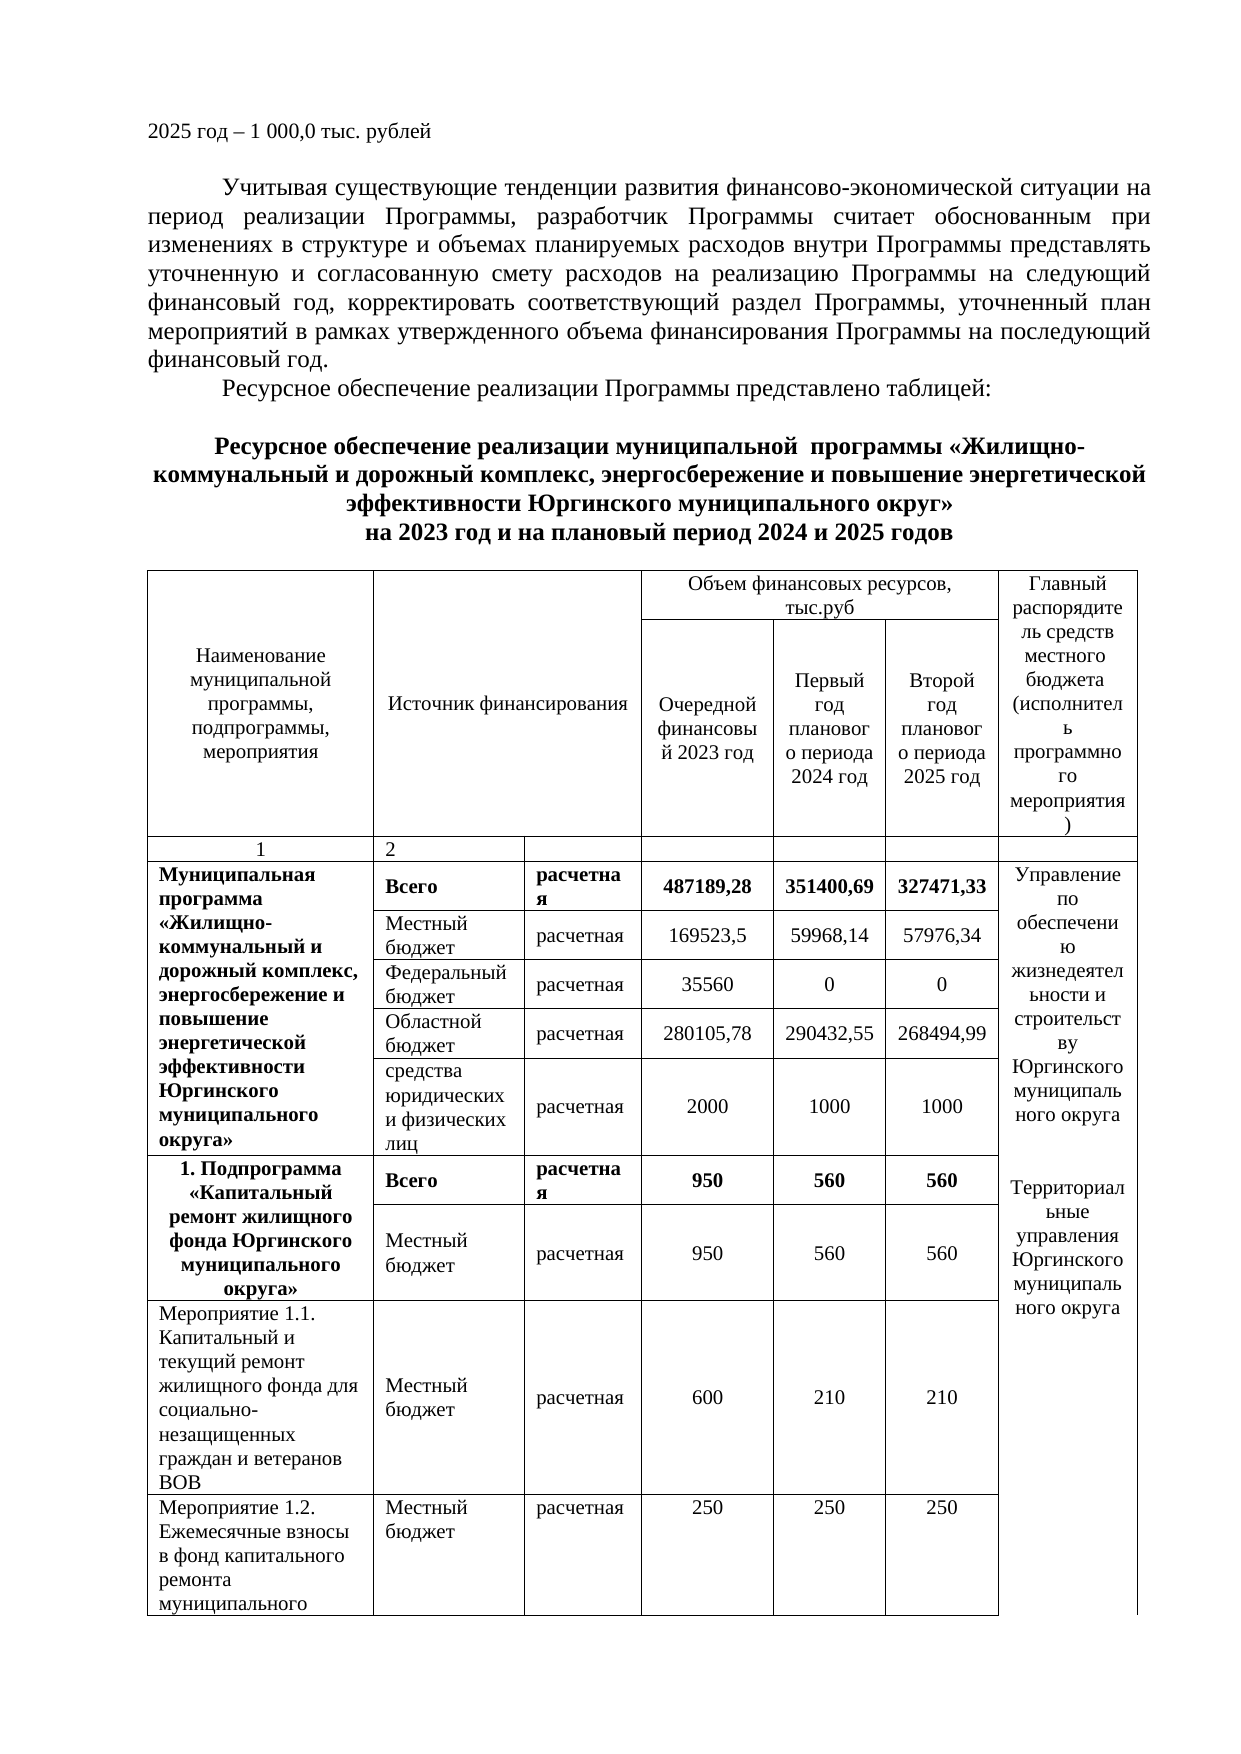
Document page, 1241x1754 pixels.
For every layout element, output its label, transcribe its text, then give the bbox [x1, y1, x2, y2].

table_cell 2000 [642, 1059, 773, 1155]
text Учитывая существующие тенденции развития финансово-экономической ситуации на период реализации Программы, разработчик Программы считает обоснованным при изменениях в структуре и объемах планируемых расходов внутри Программы представлять уточненную и согласованную смету расходов на реализацию Программы на следующий финансовый год, корректировать соответствующий раздел Программы, уточненный план мероприятий в рамках утвержденного объема финансирования Программы на последующий финансовый год. [148, 172, 1152, 373]
text Ресурсное обеспечение реализации муниципальной программы «Жилищно-коммунальный и дорожный комплекс, энергосбережение и повышение энергетической эффективности Юргинского муниципального округ» на 2023 год и на плановый период 2024 и 2025 годов [148, 431, 1152, 546]
table_cell 290432,55 [774, 1009, 885, 1057]
table_cell 35560 [642, 960, 773, 1008]
table_cell Второй год планового периода 2025 год [886, 620, 998, 836]
table_cell 950 [642, 1205, 773, 1300]
table_cell 1 [148, 837, 373, 861]
table_cell 268494,99 [886, 1009, 998, 1057]
table_cell расчетная [525, 1301, 641, 1494]
table_cell 250 [774, 1495, 885, 1615]
table_header Наименование муниципальной программы, подпрограммы, мероприятия [148, 571, 373, 836]
table_cell 0 [886, 960, 998, 1008]
table_cell [642, 837, 773, 861]
table_cell [999, 837, 1137, 861]
table_cell Мероприятие 1.1. Капитальный и текущий ремонт жилищного фонда для социально-незащищенных граждан и ветеранов ВОВ [148, 1301, 373, 1494]
text 2025 год – 1 000,0 тыс. рублей [148, 118, 1159, 143]
table_cell Местный бюджет [374, 1495, 524, 1615]
table_cell 1. Подпрограмма «Капитальный ремонт жилищного фонда Юргинского муниципального округа» [148, 1156, 373, 1300]
table_cell Местный бюджет [374, 1205, 524, 1300]
table_cell Местный бюджет [374, 911, 524, 959]
text Ресурсное обеспечение реализации Программы представлено таблицей: [148, 373, 1152, 402]
table_cell 210 [774, 1301, 885, 1494]
table_cell Федеральный бюджет [374, 960, 524, 1008]
table_cell расчетная [525, 960, 641, 1008]
table_cell расчетная [525, 1495, 641, 1615]
table_cell 1000 [774, 1059, 885, 1155]
table_cell 57976,34 [886, 911, 998, 959]
table_cell 0 [774, 960, 885, 1008]
table_cell расчетная [525, 1059, 641, 1155]
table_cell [148, 1495, 373, 1615]
table_cell расчетная [525, 911, 641, 959]
table_cell 487189,28 [642, 862, 773, 910]
table_cell 560 [774, 1205, 885, 1300]
table_header Источник финансирования [374, 571, 641, 836]
table_cell 327471,33 [886, 862, 998, 910]
table_cell 600 [642, 1301, 773, 1494]
table_cell Местный бюджет [374, 1301, 524, 1494]
table_cell 560 [886, 1205, 998, 1300]
table_cell Областной бюджет [374, 1009, 524, 1057]
table_cell 560 [886, 1156, 998, 1204]
table_cell 250 [642, 1495, 773, 1615]
table_cell Управление по обеспечению жизнедеятельности и строительству Юргинского муниципального округа Территориальные управления Юргинского муниципального округа [999, 862, 1137, 1615]
table_cell Всего [374, 862, 524, 910]
table_cell 210 [886, 1301, 998, 1494]
table_cell расчетная [525, 862, 641, 910]
table_cell средства юридических и физических лиц [374, 1059, 524, 1155]
table_header Объем финансовых ресурсов, тыс.руб [642, 571, 998, 619]
table_cell 560 [774, 1156, 885, 1204]
table_header Главный распорядитель средств местного бюджета (исполнитель программного мероприятия) [999, 571, 1137, 836]
table_cell 950 [642, 1156, 773, 1204]
table_cell 1000 [886, 1059, 998, 1155]
table_cell 351400,69 [774, 862, 885, 910]
table_cell 59968,14 [774, 911, 885, 959]
table_cell 250 [886, 1495, 998, 1615]
table_cell 2 [374, 837, 524, 861]
table_cell [525, 837, 641, 861]
table_cell Первый год планового периода 2024 год [774, 620, 885, 836]
table_cell Муниципальная программа «Жилищно-коммунальный и дорожный комплекс, энергосбережение и повышение энергетической эффективности Юргинского муниципального округа» [148, 862, 373, 1155]
table_cell Очередной финансовый 2023 год [642, 620, 773, 836]
table_cell 280105,78 [642, 1009, 773, 1057]
table_cell [886, 837, 998, 861]
table_cell расчетная [525, 1009, 641, 1057]
table_cell расчетная [525, 1156, 641, 1204]
table_cell Всего [374, 1156, 524, 1204]
table_cell [774, 837, 885, 861]
table_cell 169523,5 [642, 911, 773, 959]
table_cell расчетная [525, 1205, 641, 1300]
